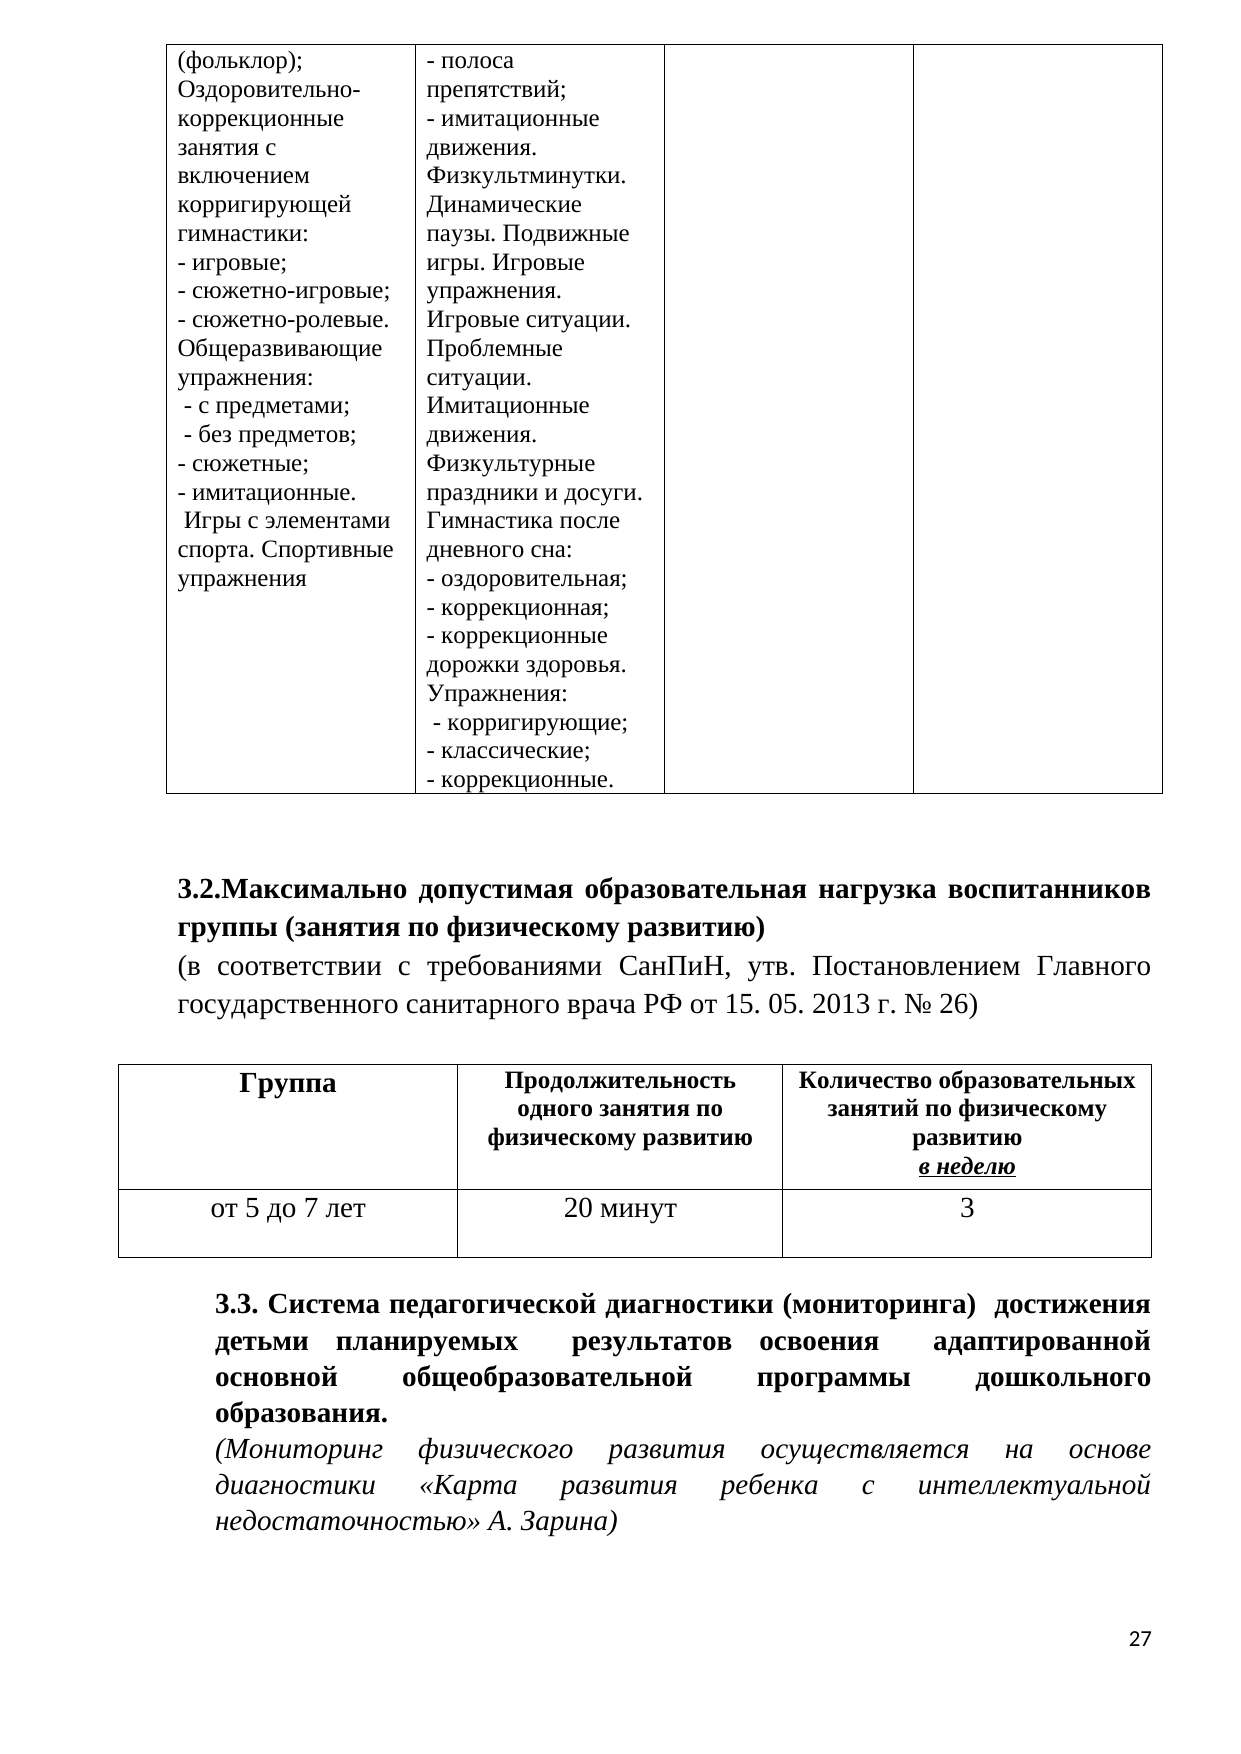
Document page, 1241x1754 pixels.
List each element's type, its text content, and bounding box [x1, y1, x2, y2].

table_cell 20 минут [458, 1190, 782, 1257]
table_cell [914, 45, 1162, 793]
table_cell от 5 до 7 лет [119, 1190, 457, 1257]
text (в соответствии с требованиями СанПиН, утв. Постановлением Главного государственного санитарного врача РФ от 15. 05. 2013 г. № 26) [177, 948, 1152, 1020]
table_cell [167, 45, 415, 793]
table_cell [665, 45, 913, 793]
table_header Группа [119, 1065, 457, 1189]
text 3.3. Система педагогической диагностики (мониторинга) достижения детьми планируемых результатов освоения адаптированной основной общеобразовательной программы дошкольного образования. [215, 1287, 1152, 1429]
text (Мониторинг физического развития осуществляется на основе диагностики «Карта развития ребенка с интеллектуальной недостаточностью» А. Зарина) [215, 1431, 1152, 1537]
table_header Количество образовательных занятий по физическому развитию в неделю [783, 1065, 1151, 1189]
table_header Продолжительность одного занятия по физическому развитию [458, 1065, 782, 1189]
text 3.2.Максимально допустимая образовательная нагрузка воспитанников группы (занятия по физическому развитию) [177, 871, 1152, 943]
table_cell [416, 45, 664, 793]
table_cell 3 [783, 1190, 1151, 1257]
